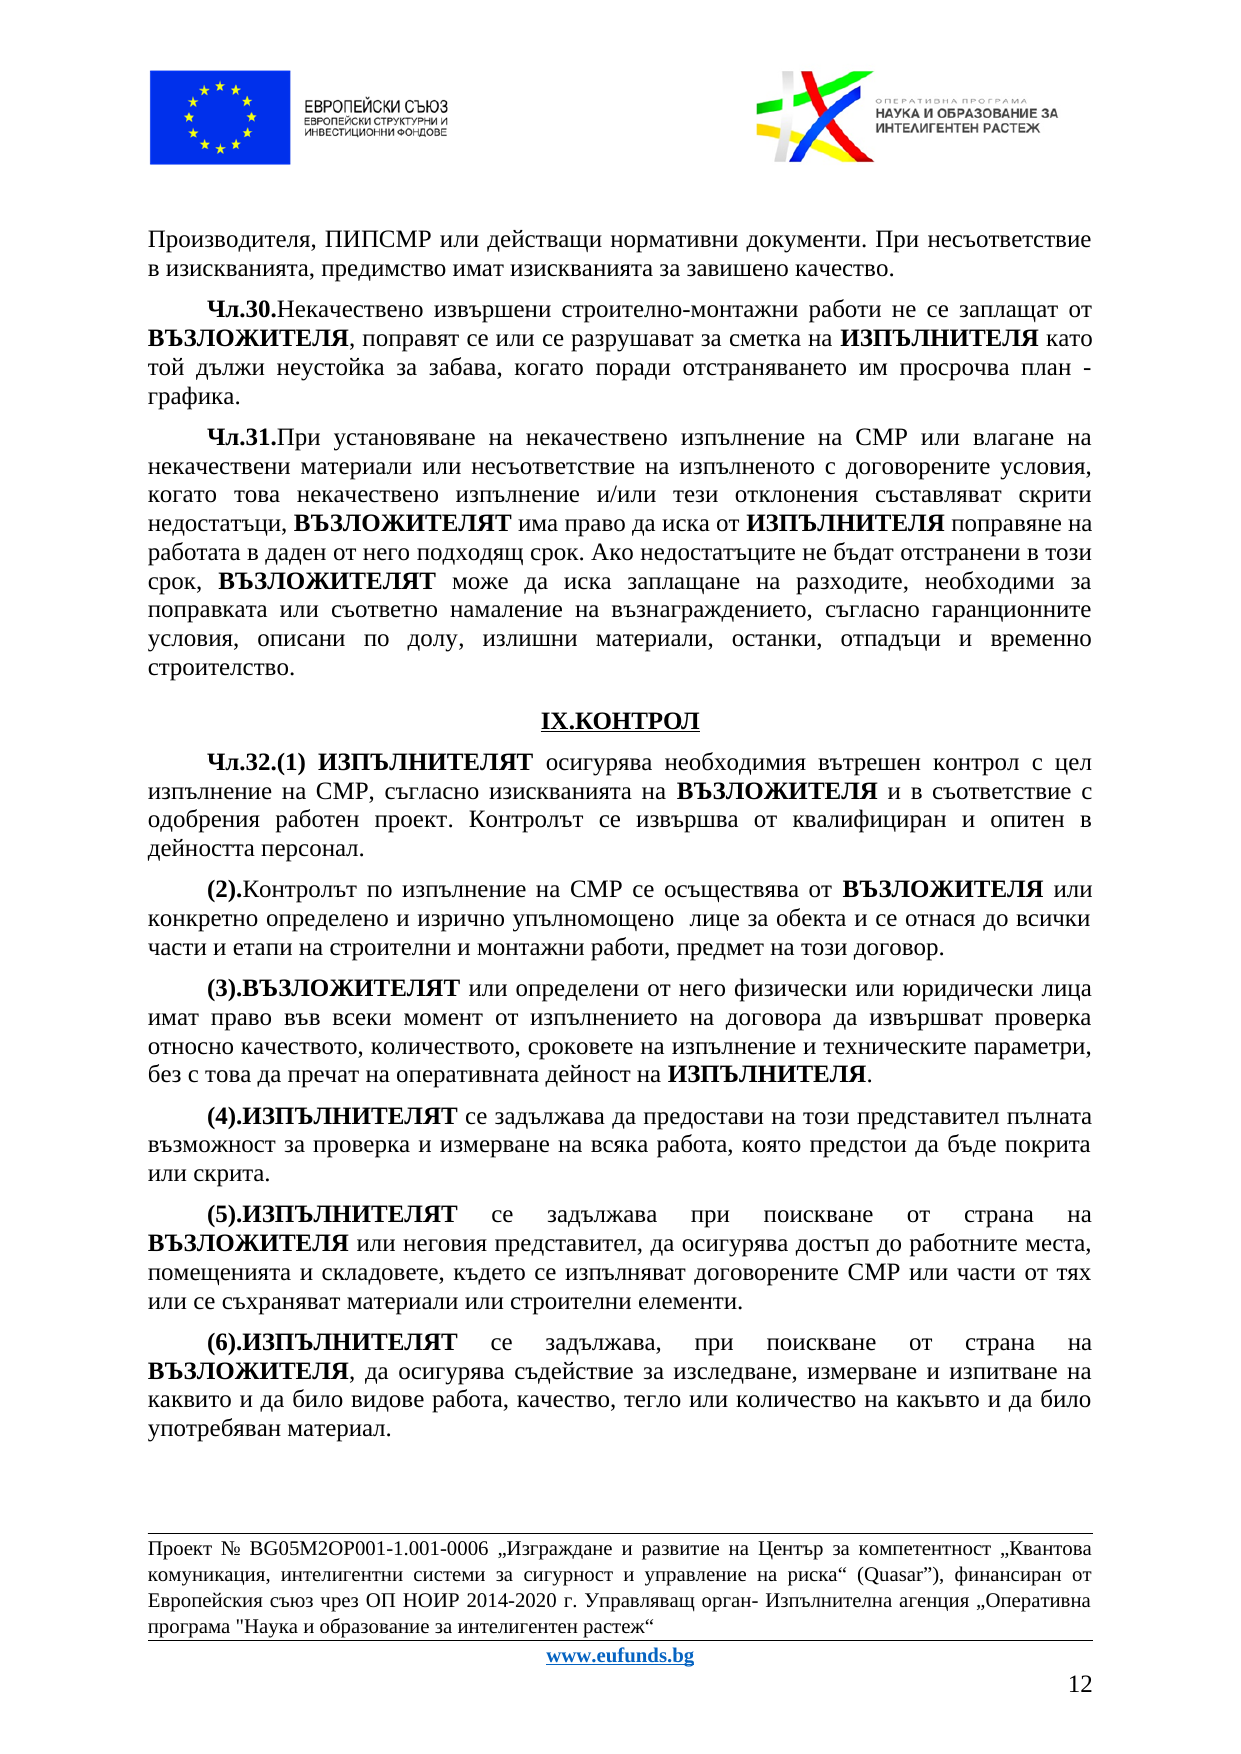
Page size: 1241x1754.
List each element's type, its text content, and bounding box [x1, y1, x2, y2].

text Чл.32.(1) Изпълнителят осигурява необходимия вътрешен контрол с цел изпълнение на СМР, съгласно изискванията на Възложителя и в съответствие с одобрения работен проект. Контролът се извършва от квалифициран и опитен в дейността персонал. [148, 747, 1093, 862]
picture [137, 56, 481, 170]
list (4).ИЗПЪЛНИТЕЛЯТ се задължава да предостави на този представител пълната възможност за проверка и измерване на всяка работа, която предстои да бъде покрита или скрита. [148, 1101, 1093, 1187]
text Чл.31.При установяване на некачествено изпълнение на СМР или влагане на некачествени материали или несъответствие на изпълненото с договорените условия, когато това некачествено изпълнение и/или тези отклонения съставляват скрити недостатъци, ВЪЗЛОЖИТЕЛЯТ има право да иска от ИЗПЪЛНИТЕЛЯ поправяне на работата в даден от него подходящ срок. Ако недостатъците не бъдат отстранени в този срок, ВЪЗЛОЖИТЕЛЯТ може да иска заплащане на разходите, необходими за поправката или съответно намаление на възнаграждението, съгласно гаранционните условия, описани по долу, излишни материали, останки, отпадъци и временно строителство. [148, 422, 1093, 681]
list Чл.30.Некачествено извършени строително-монтажни работи не се заплащат от ВЪЗЛОЖИТЕЛЯ, поправят се или се разрушават за сметка на ИЗПЪЛНИТЕЛЯ като той дължи неустойка за забава, когато поради отстраняването им просрочва план - графика. [148, 294, 1093, 409]
text (2).Контролът по изпълнение на СМР се осъществява от ВЪЗЛОЖИТЕЛЯ или конкретно определено и изрично упълномощено лице за обекта и се отнася до всички части и етапи на строителни и монтажни работи, предмет на този договор. [148, 874, 1093, 961]
text IX.Контрол [148, 706, 1093, 734]
list (3).ВЪЗЛОЖИТЕЛЯТ или определени от него физически или юридически лица имат право във всеки момент от изпълнението на договора да извършват проверка относно качеството, количеството, сроковете на изпълнение и техническите параметри, без с това да пречат на оперативната дейност на ИЗПЪЛНИТЕЛЯ. [148, 973, 1093, 1088]
list (5).ИЗПЪЛНИТЕЛЯТ се задължава при поискване от страна на ВЪЗЛОЖИТЕЛЯ или неговия представител, да осигурява достъп до работните места, помещенията и складовете, където се изпълняват договорените СМР или части от тях или се съхраняват материали или строителни елементи. [148, 1199, 1093, 1314]
list (6).ИЗПЪЛНИТЕЛЯТ се задължава, при поискване от страна на ВЪЗЛОЖИТЕЛЯ, да осигурява съдействие за изследване, измерване и изпитване на каквито и да било видове работа, качество, тегло или количество на какъвто и да било употребяван материал. [148, 1327, 1093, 1442]
picture [744, 54, 1075, 169]
